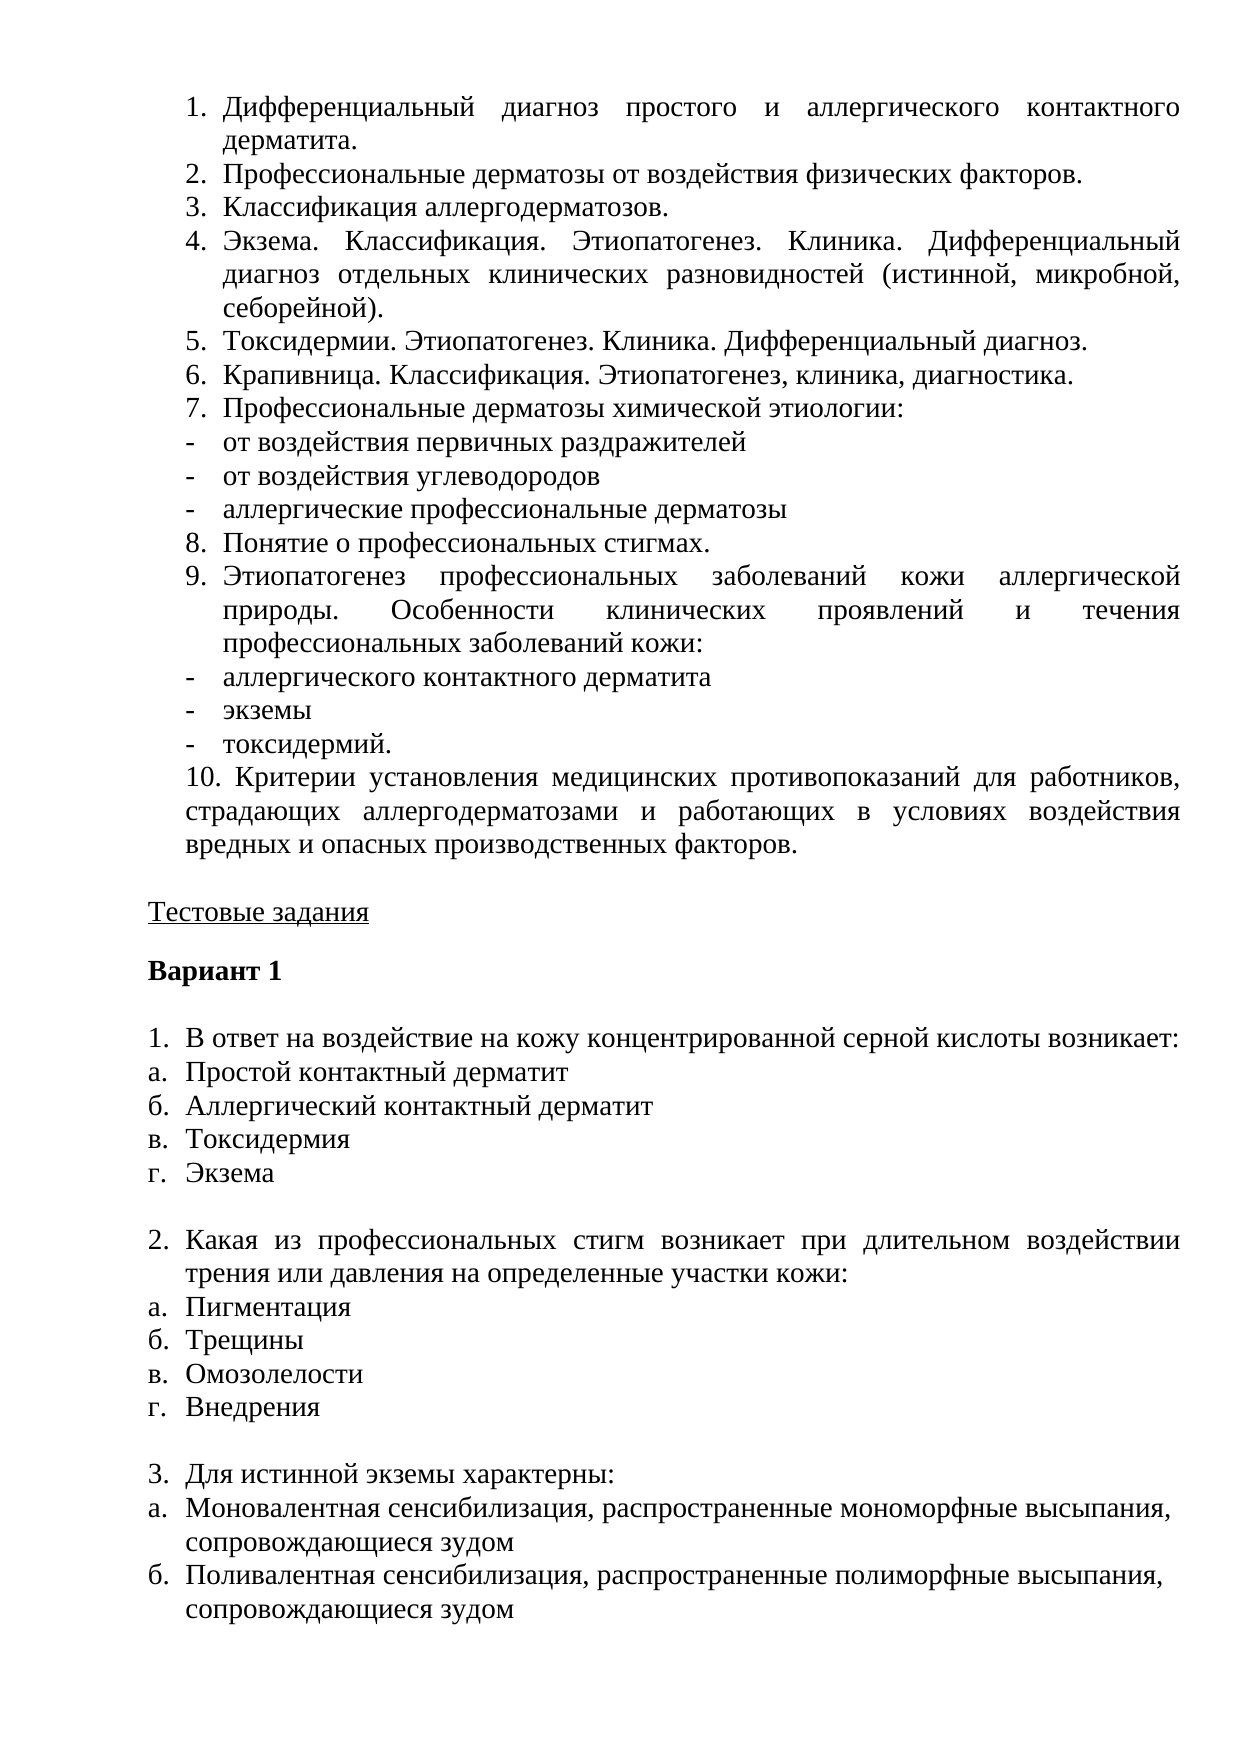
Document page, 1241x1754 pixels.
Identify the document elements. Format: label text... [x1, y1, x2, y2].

list Токсидермия [148, 1121, 1181, 1155]
list аллергические профессиональные дерматозы [185, 491, 1181, 525]
list Трещины [148, 1322, 1181, 1356]
list Профессиональные дерматозы от воздействия физических факторов. [185, 156, 1181, 189]
list В ответ на воздействие на кожу концентрированной серной кислоты возникает: [148, 1021, 1181, 1054]
list Пигментация [148, 1289, 1181, 1322]
text Тестовые задания [148, 860, 1181, 927]
list аллергического контактного дерматита [185, 659, 1181, 692]
list Профессиональные дерматозы химической этиологии: [185, 391, 1181, 424]
list Экзема. Классификация. Этиопатогенез. Клиника. Дифференциальный диагноз отдельных клинических разновидностей (истинной, микробной, себорейной). [185, 223, 1181, 323]
list Дифференциальный диагноз простого и аллергического контактного дерматита. [185, 89, 1181, 156]
text 10. Критерии установления медицинских противопоказаний для работников, страдающих аллергодерматозами и работающих в условиях воздействия вредных и опасных производственных факторов. [185, 759, 1181, 860]
list Какая из профессиональных стигм возникает при длительном воздействии трения или давления на определенные участки кожи: [148, 1222, 1181, 1289]
list Поливалентная сенсибилизация, распространенные полиморфные высыпания, сопровождающиеся зудом [148, 1557, 1181, 1624]
list токсидермий. [185, 726, 1181, 759]
list Омозолелости [148, 1356, 1181, 1389]
list Этиопатогенез профессиональных заболеваний кожи аллергической природы. Особенности клинических проявлений и течения профессиональных заболеваний кожи: [185, 558, 1181, 659]
list Моновалентная сенсибилизация, распространенные мономорфные высыпания, сопровождающиеся зудом [148, 1490, 1181, 1557]
list Внедрения [148, 1389, 1181, 1423]
list Простой контактный дерматит [148, 1054, 1181, 1088]
list Для истинной экземы характерны: [148, 1457, 1181, 1490]
list Аллергический контактный дерматит [148, 1088, 1181, 1121]
list от воздействия углеводородов [185, 458, 1181, 491]
list Понятие о профессиональных стигмах. [185, 525, 1181, 558]
list Классификация аллергодерматозов. [185, 189, 1181, 223]
list экземы [185, 692, 1181, 726]
list Токсидермии. Этиопатогенез. Клиника. Дифференциальный диагноз. [185, 323, 1181, 357]
list Крапивница. Классификация. Этиопатогенез, клиника, диагностика. [185, 357, 1181, 391]
list Экзема [148, 1155, 1181, 1188]
text Вариант 1 [148, 953, 1181, 987]
list от воздействия первичных раздражителей [185, 424, 1181, 458]
